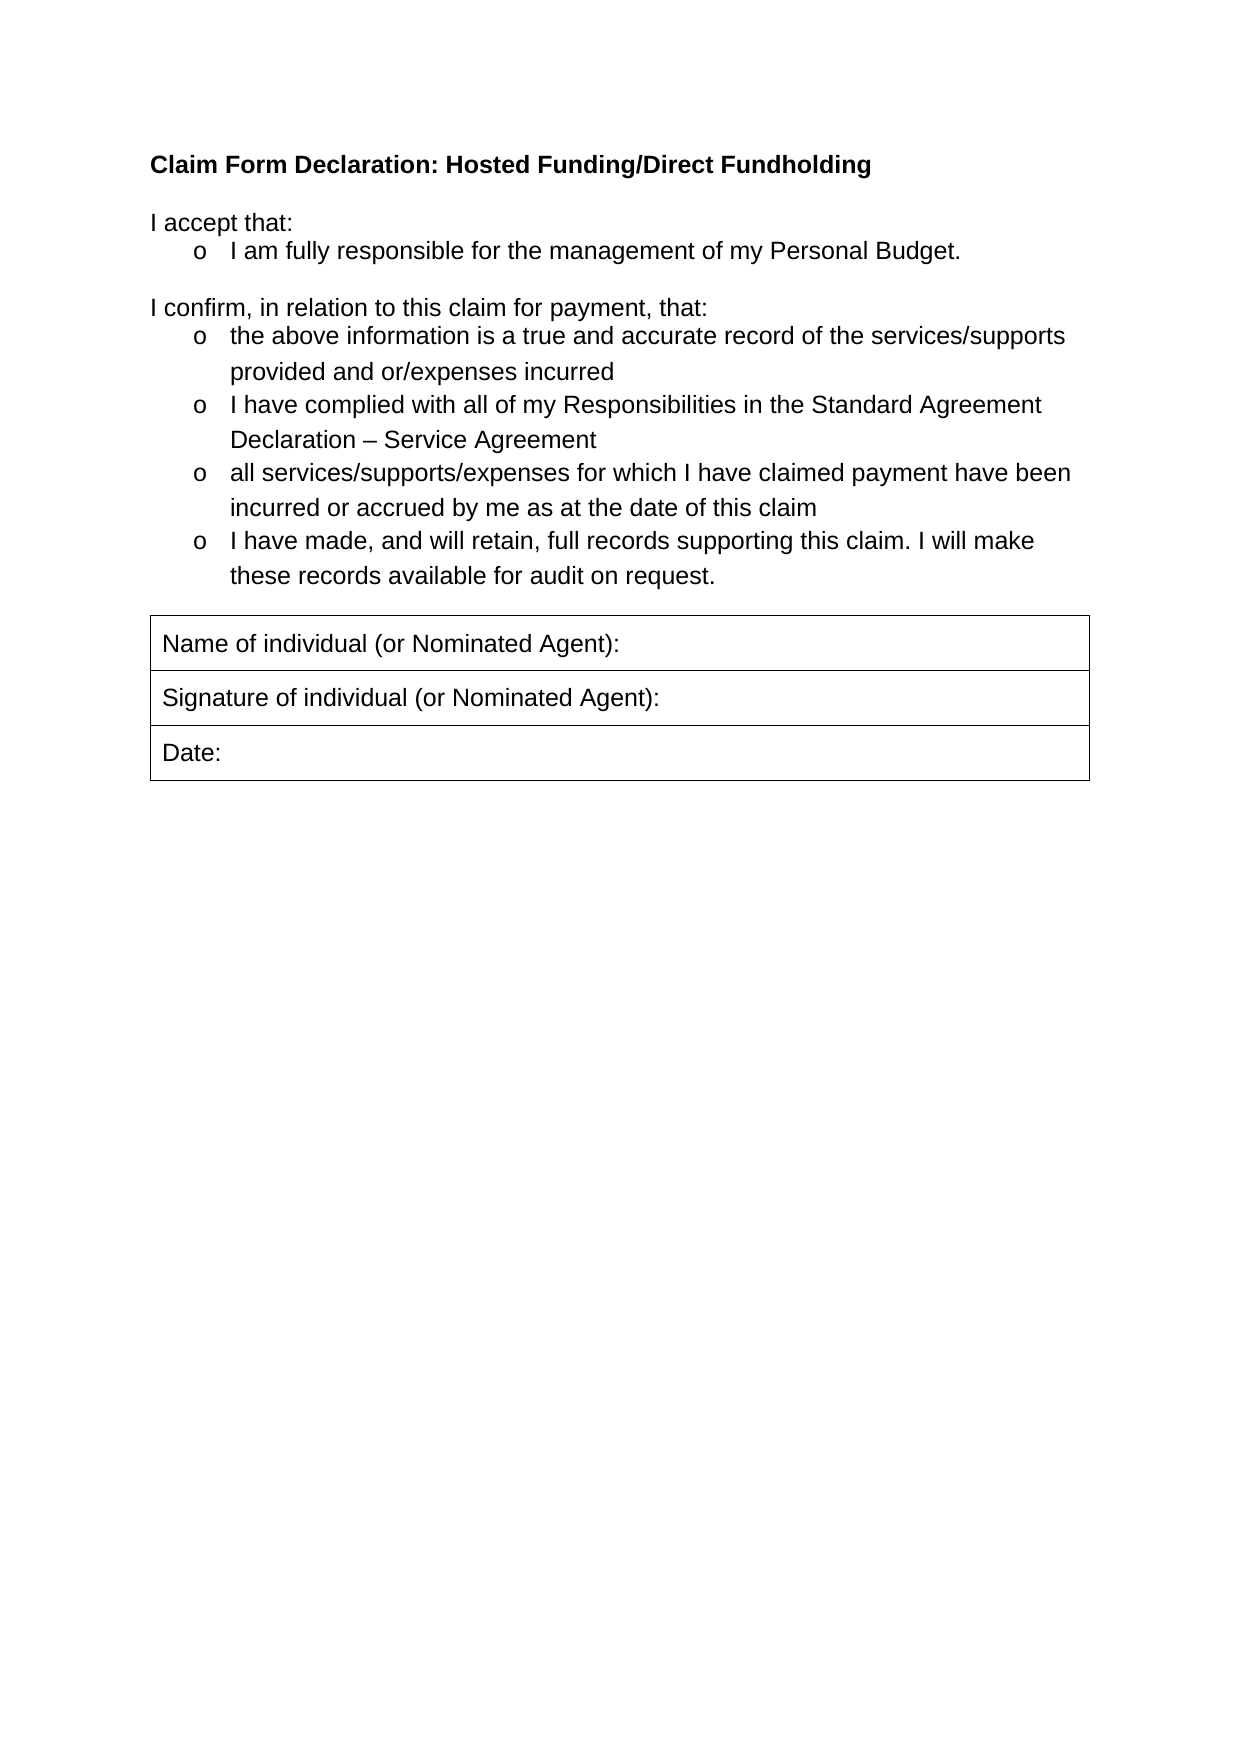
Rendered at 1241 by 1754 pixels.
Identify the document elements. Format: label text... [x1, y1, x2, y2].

text I confirm, in relation to this claim for payment, that: [150, 293, 1090, 321]
list the above information is a true and accurate record of the services/supports provided and or/expenses incurred [192, 321, 1090, 385]
table_header Name of individual (or Nominated Agent): [151, 616, 1089, 670]
list I am fully responsible for the management of my Personal Budget. [192, 236, 1090, 267]
table_cell Date: [151, 726, 1089, 779]
subtitle Claim Form Declaration: Hosted Funding/Direct Fundholding [150, 150, 1090, 179]
list I have complied with all of my Responsibilities in the Standard Agreement Declaration – Service Agreement [192, 389, 1090, 453]
table_cell Signature of individual (or Nominated Agent): [151, 671, 1089, 725]
text I accept that: [150, 207, 1090, 236]
list all services/supports/expenses for which I have claimed payment have been incurred or accrued by me as at the date of this claim [192, 458, 1090, 522]
list I have made, and will retain, full records supporting this claim. I will make these records available for audit on request. [192, 526, 1090, 590]
